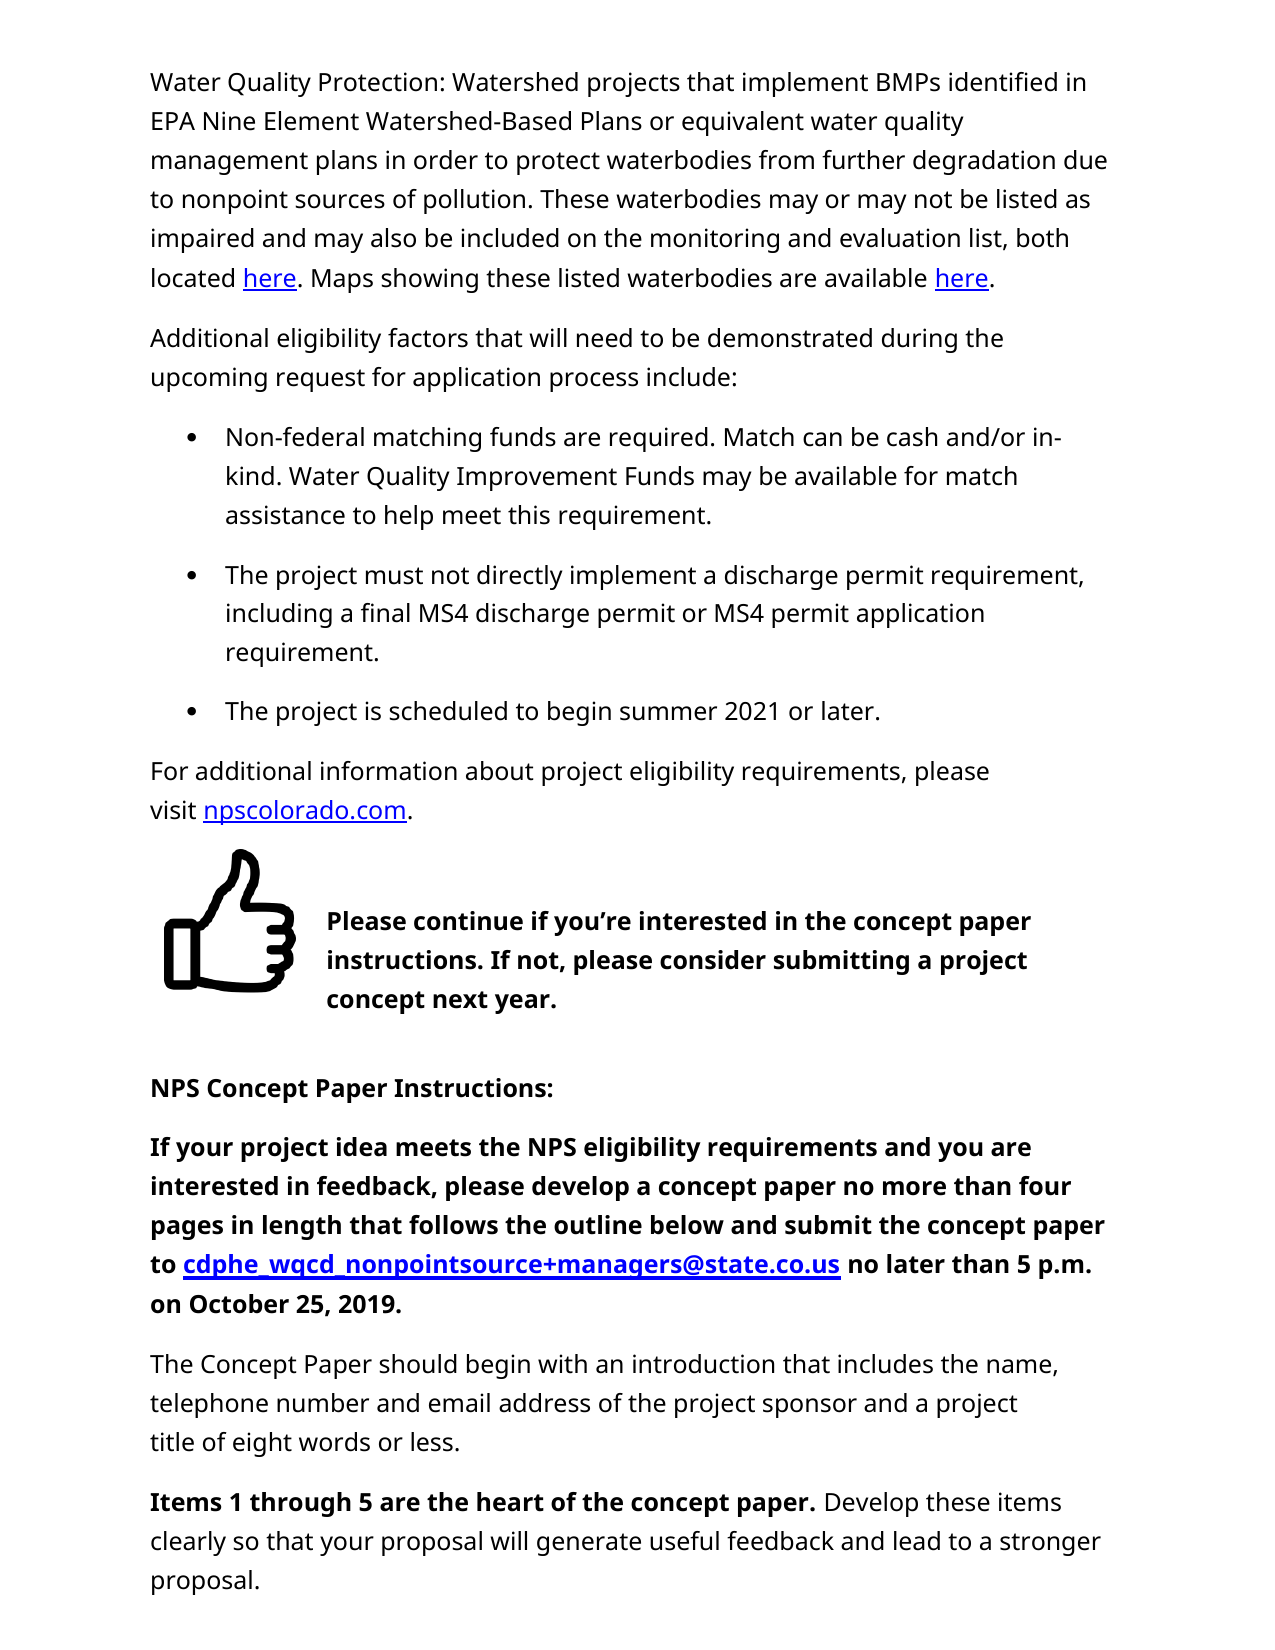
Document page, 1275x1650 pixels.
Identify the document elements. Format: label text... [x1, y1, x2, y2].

text For additional information about project eligibility requirements, please visit npscolorado.com. [150, 753, 1021, 827]
text NPS Concept Paper Instructions: [150, 1070, 1135, 1104]
text The Concept Paper should begin with an introduction that includes the name, telephone number and email address of the project sponsor and a project title of eight words or less. [150, 1346, 1069, 1459]
picture [150, 842, 308, 1000]
text Items 1 through 5 are the heart of the concept paper. Develop these items clearly so that your proposal will generate useful feedback and lead to a stronger proposal. [150, 1484, 1111, 1597]
text Water Quality Protection: Watershed projects that implement BMPs identified in EPA Nine Element Watershed-Based Plans or equivalent water quality management plans in order to protect waterbodies from further degradation due to nonpoint sources of pollution. These waterbodies may or may not be listed as impaired and may also be included on the monitoring and evaluation list, both located here. Maps showing these listed waterbodies are available here. [150, 64, 1123, 294]
text If your project idea meets the NPS eligibility requirements and you are interested in feedback, please develop a concept paper no more than four pages in length that follows the outline below and submit the concept paper to cdphe_wqcd_nonpointsource+managers@state.co.us no later than 5 p.m. on October 25, 2019. [150, 1129, 1123, 1320]
text Additional eligibility factors that will need to be demonstrated during the upcoming request for application process include: [150, 320, 1097, 393]
list The project must not directly implement a discharge permit requirement, including a final MS4 discharge permit or MS4 permit application requirement. [187, 558, 1105, 668]
list Non-federal matching funds are required. Match can be cash and/or in-kind. Water Quality Improvement Funds may be available for match assistance to help meet this requirement. [187, 419, 1109, 532]
subtitle Please continue if you’re interested in the concept paper instructions. If not, please consider submitting a project concept next year. [326, 904, 1090, 1016]
list The project is scheduled to begin summer 2021 or later. [187, 694, 1135, 728]
